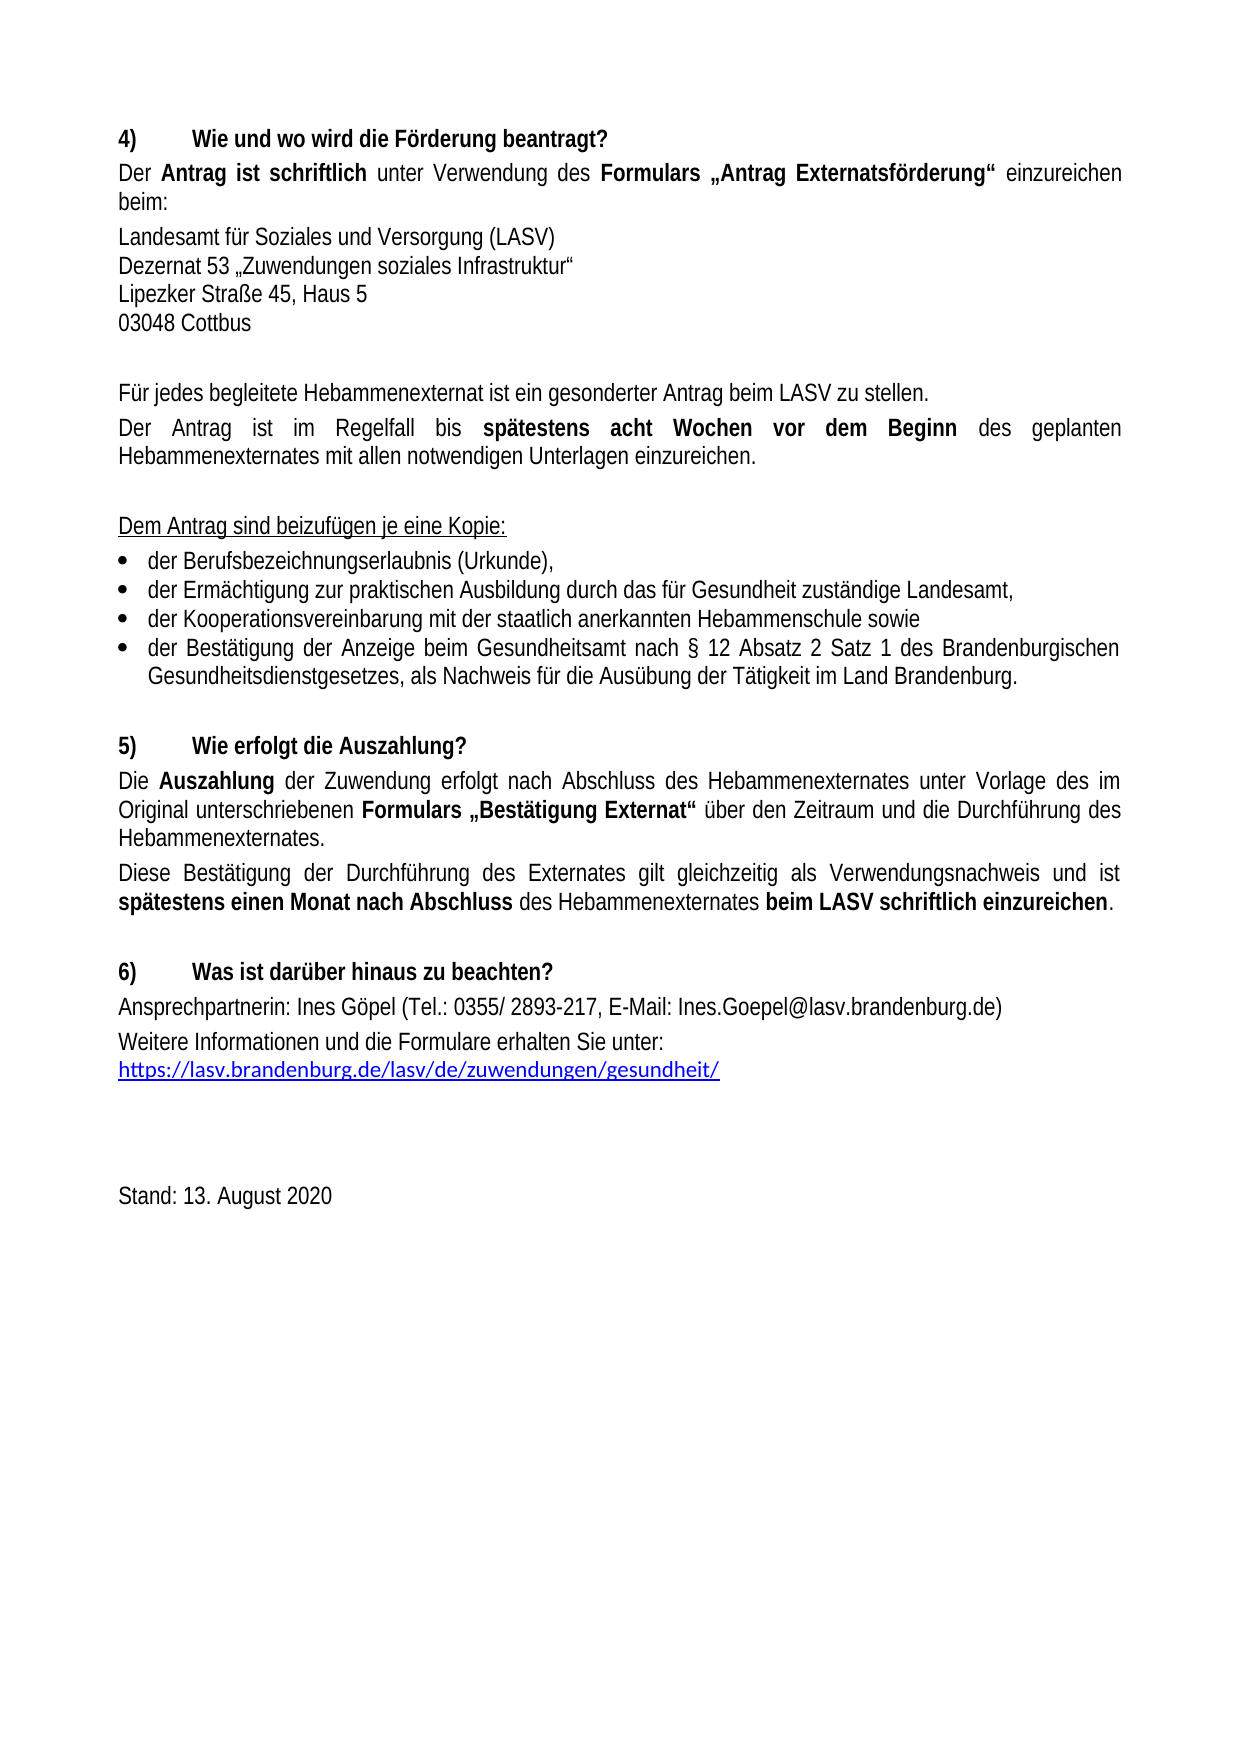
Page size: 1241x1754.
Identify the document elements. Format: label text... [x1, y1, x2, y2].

list der Ermächtigung zur praktischen Ausbildung durch das für Gesundheit zuständige Landesamt, [118, 575, 1122, 604]
text Stand: 13. August 2020 [118, 1181, 1122, 1209]
list der Bestätigung der Anzeige beim Gesundheitsamt nach § 12 Absatz 2 Satz 1 des Brandenburgischen Gesundheitsdienstgesetzes, als Nachweis für die Ausübung der Tätigkeit im Land Brandenburg. [118, 632, 1122, 690]
text Ansprechpartnerin: Ines Göpel (Tel.: 0355/ 2893-217, E-Mail: Ines.Goepel@lasv.brandenburg.de) [118, 992, 1122, 1020]
text Dem Antrag sind beizufügen je eine Kopie: [118, 511, 1122, 540]
text Die Auszahlung der Zuwendung erfolgt nach Abschluss des Hebammenexternates unter Vorlage des im Original unterschriebenen Formulars „Bestätigung Externat“ über den Zeitraum und die Durchführung des Hebammenexternates. [118, 766, 1122, 852]
text 5) Wie erfolgt die Auszahlung? [118, 731, 1122, 760]
text Für jedes begleitete Hebammenexternat ist ein gesonderter Antrag beim LASV zu stellen. [118, 378, 1122, 406]
list der Berufsbezeichnungserlaubnis (Urkunde), [118, 546, 1122, 575]
text 4) Wie und wo wird die Förderung beantragt? [118, 123, 1122, 152]
text 6) Was ist darüber hinaus zu beachten? [118, 957, 1122, 985]
list der Kooperationsvereinbarung mit der staatlich anerkannten Hebammenschule sowie [118, 604, 1122, 632]
text Der Antrag ist im Regelfall bis spätestens acht Wochen vor dem Beginn des geplanten Hebammenexternates mit allen notwendigen Unterlagen einzureichen. [118, 413, 1122, 470]
text Weitere Informationen und die Formulare erhalten Sie unter: https://lasv.brandenburg.de/lasv/de/zuwendungen/gesundheit/ [118, 1026, 1122, 1083]
text Landesamt für Soziales und Versorgung (LASV) Dezernat 53 „Zuwendungen soziales Infrastruktur“ Lipezker Straße 45, Haus 5 03048 Cottbus [118, 222, 1122, 337]
text Der Antrag ist schriftlich unter Verwendung des Formulars „Antrag Externatsförderung“ einzureichen beim: [118, 158, 1122, 216]
text Diese Bestätigung der Durchführung des Externates gilt gleichzeitig als Verwendungsnachweis und ist spätestens einen Monat nach Abschluss des Hebammenexternates beim LASV schriftlich einzureichen. [118, 858, 1122, 916]
